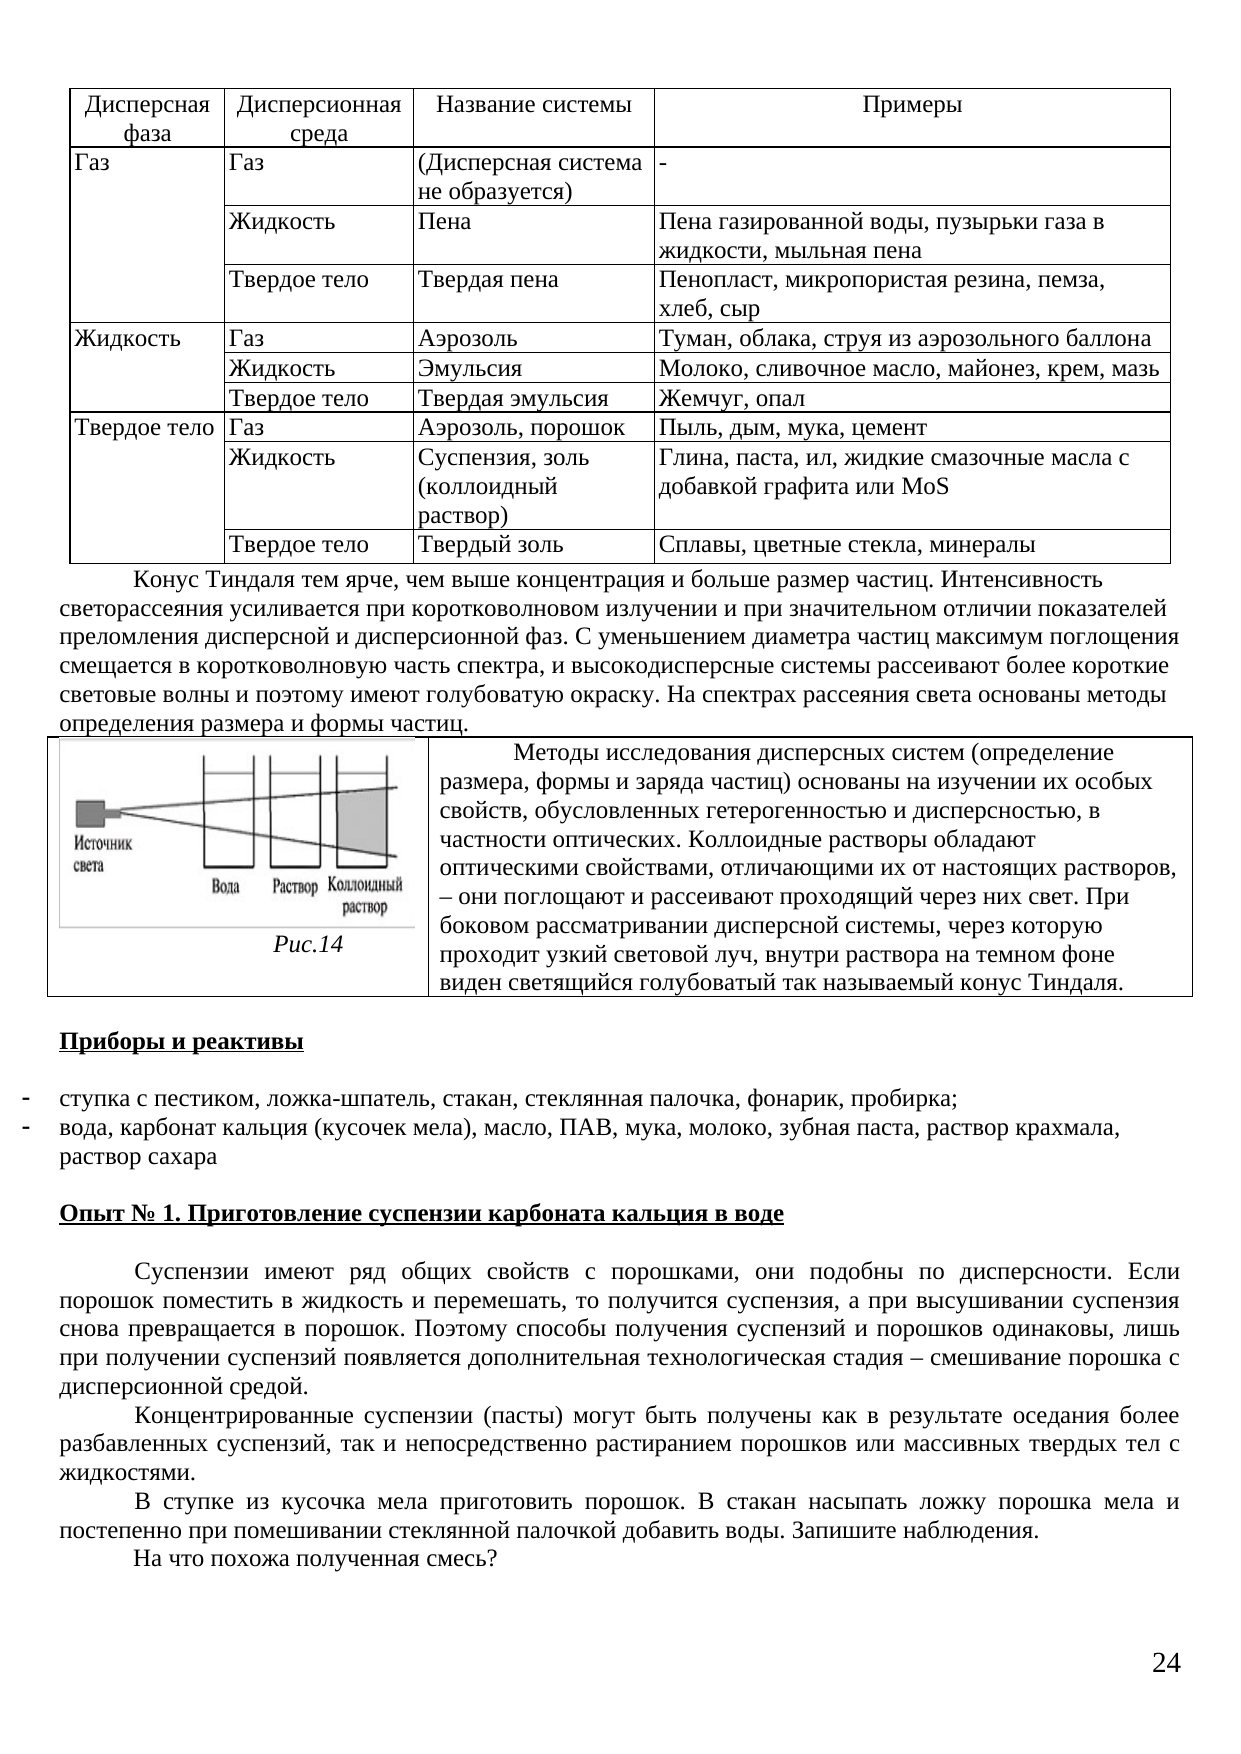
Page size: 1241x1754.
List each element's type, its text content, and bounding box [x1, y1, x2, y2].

table_cell Твердая пена [414, 265, 654, 322]
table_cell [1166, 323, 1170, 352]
table_cell Твердое тело [225, 530, 413, 563]
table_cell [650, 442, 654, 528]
table_cell Газ [225, 148, 413, 205]
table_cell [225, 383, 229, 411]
text Конус Тиндаля тем ярче, чем выше концентрация и больше размер частиц. Интенсивность светорассеяния усиливается при коротковолновом излучении и при значительном отличии показателей преломления дисперсной и дисперсионной фаз. С уменьшением диаметра частиц максимум поглощения смещается в коротковолновую часть спектра, и высокодисперсные системы рассеивают более короткие световые волны и поэтому имеют голубоватую окраску. На спектрах рассеяния света основаны методы определения размера и формы частиц. [59, 564, 1181, 736]
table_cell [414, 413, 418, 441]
table_header Примеры [655, 89, 1170, 146]
table_header Название системы [414, 89, 654, 146]
table_cell Твердое тело [71, 413, 224, 563]
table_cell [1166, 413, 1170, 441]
text Опыт № 1. Приготовление суспензии карбоната кальция в воде [59, 1198, 1181, 1227]
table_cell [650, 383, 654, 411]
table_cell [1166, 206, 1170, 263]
table_cell Глина, паста, ил, жидкие смазочные масла с добавкой графита или MoS [655, 442, 1170, 528]
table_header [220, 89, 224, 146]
table_cell Твердое тело [225, 265, 413, 322]
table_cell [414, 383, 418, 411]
text В ступке из кусочка мела приготовить порошок. В стакан насыпать ложку порошка мела и постепенно при помешивании стеклянной палочкой добавить воды. Запишите наблюдения. [59, 1486, 1181, 1543]
table_cell Пена [414, 206, 654, 263]
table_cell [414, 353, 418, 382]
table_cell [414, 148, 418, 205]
table_cell Сплавы, цветные стекла, минералы [655, 530, 1170, 563]
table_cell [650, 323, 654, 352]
list ступка с пестиком, ложка-шпатель, стакан, стеклянная палочка, фонарик, пробирка; [22, 1083, 1181, 1112]
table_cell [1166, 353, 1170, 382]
table_cell Жидкость [225, 442, 413, 528]
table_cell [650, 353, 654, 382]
text На что похожа полученная смесь? [59, 1543, 1181, 1572]
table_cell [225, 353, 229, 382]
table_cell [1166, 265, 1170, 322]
text Суспензии имеют ряд общих свойств с порошками, они подобны по дисперсности. Если порошок поместить в жидкость и перемешать, то получится суспензия, а при высушивании суспензия снова превращается в порошок. Поэтому способы получения суспензий и порошков одинаковы, лишь при получении суспензий появляется дополнительная технологическая стадия – смешивание порошка с дисперсионной средой. [59, 1256, 1181, 1400]
table_header Методы исследования дисперсных систем (определение размера, формы и заряда частиц) основаны на изучении их особых свойств, обусловленных гетерогенностью и дисперсностью, в частности оптических. Коллоидные растворы обладают оптическими свойствами, отличающими их от настоящих растворов, – они поглощают и рассеивают проходящий через них свет. При боковом рассматривании дисперсной системы, через которую проходит узкий световой луч, внутри раствора на темном фоне виден светящийся голубоватый так называемый конус Тиндаля. [429, 738, 1192, 996]
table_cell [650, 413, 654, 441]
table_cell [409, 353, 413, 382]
table_cell - [655, 148, 1170, 205]
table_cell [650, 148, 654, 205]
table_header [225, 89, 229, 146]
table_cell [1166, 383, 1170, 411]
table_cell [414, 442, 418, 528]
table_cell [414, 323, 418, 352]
table_cell Твердый золь [414, 530, 654, 563]
table_cell Жидкость [71, 323, 224, 411]
list вода, карбонат кальция (кусочек мела), масло, ПАВ, мука, молоко, зубная паста, раствор крахмала, раствор сахара [22, 1112, 1181, 1170]
picture [59, 737, 415, 930]
table_cell Жидкость [225, 206, 413, 263]
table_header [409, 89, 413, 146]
table_cell Газ [71, 148, 224, 322]
text Приборы и реактивы [59, 1026, 1181, 1055]
text Концентрированные суспензии (пасты) могут быть получены как в результате оседания более разбавленных суспензий, так и непосредственно растиранием порошков или массивных твердых тел с жидкостями. [59, 1400, 1181, 1486]
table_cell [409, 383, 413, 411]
table_header Рис.14 [48, 738, 428, 996]
